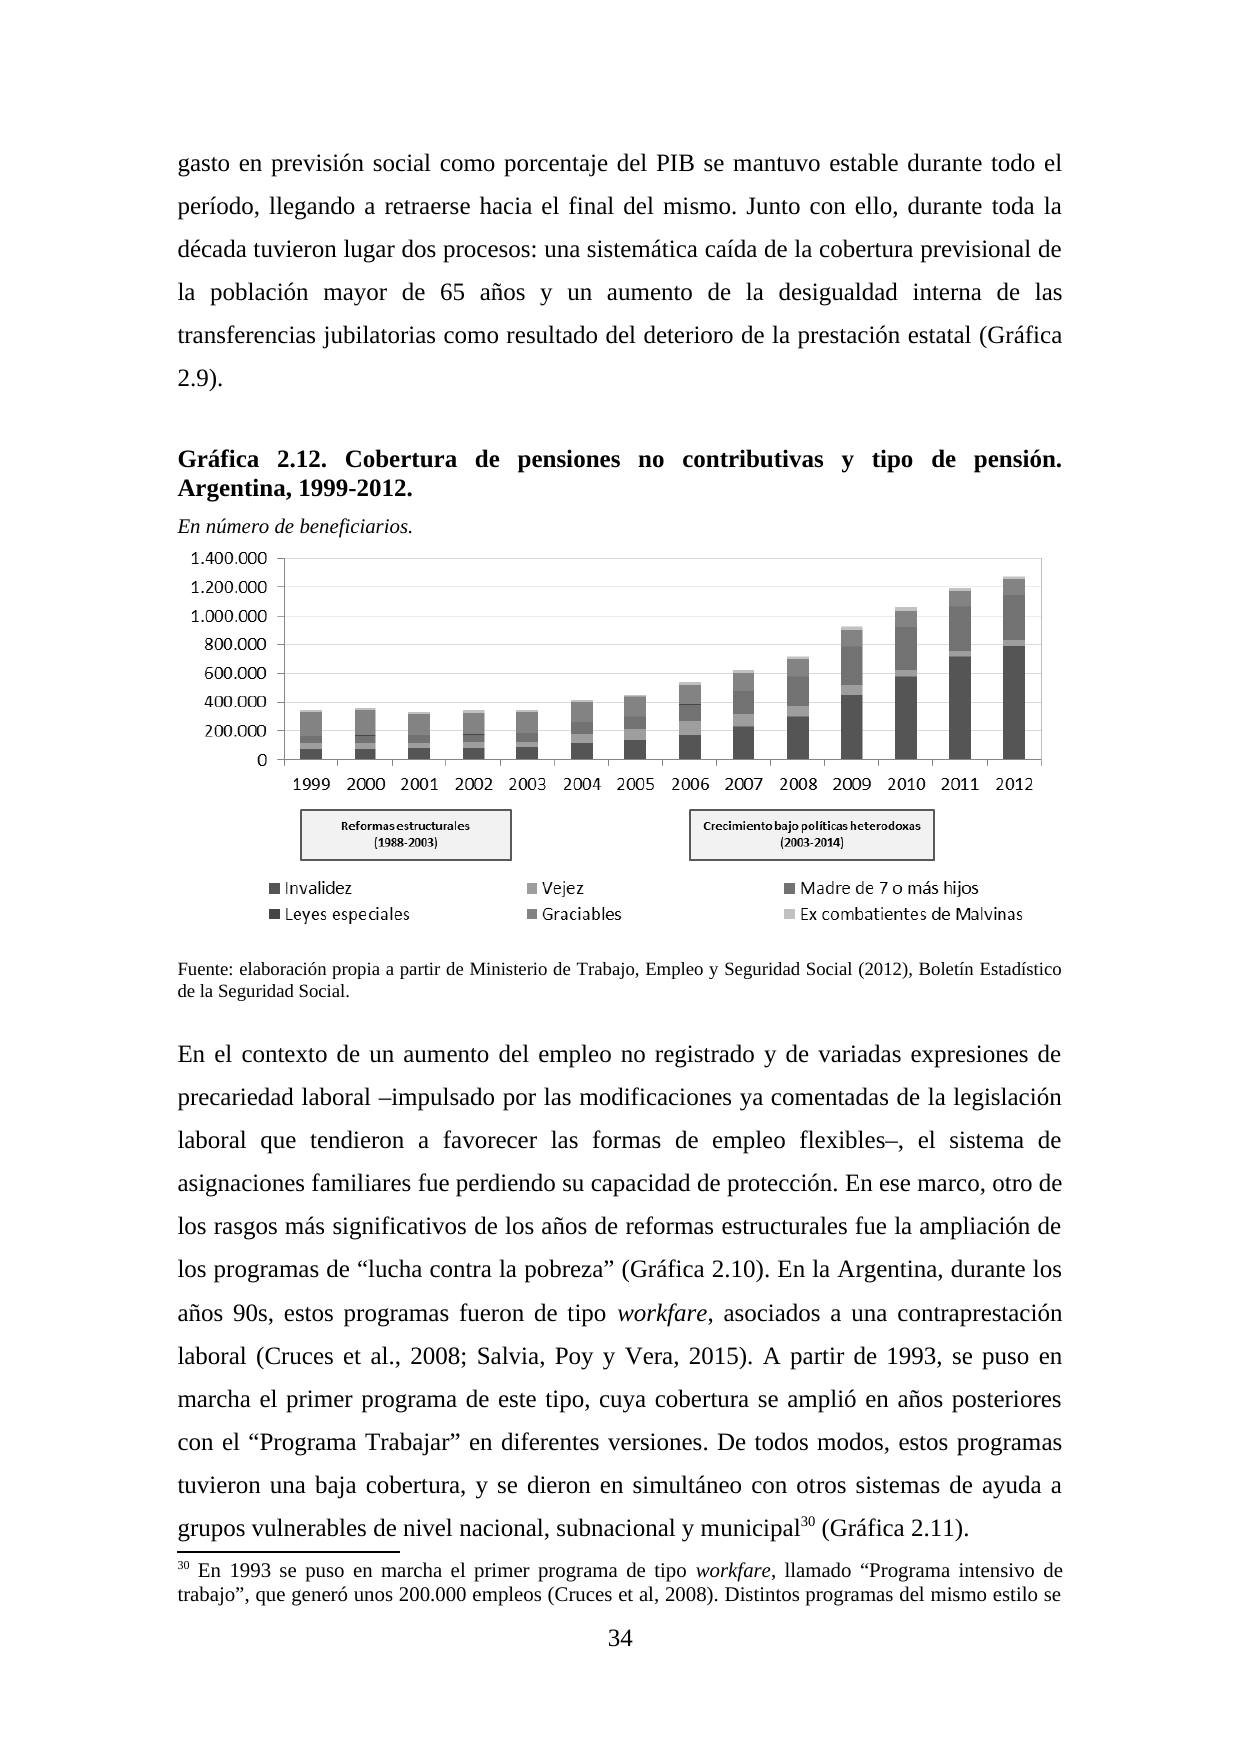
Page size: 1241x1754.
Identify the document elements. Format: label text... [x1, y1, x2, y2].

text Fuente: elaboración propia a partir de Ministerio de Trabajo, Empleo y Seguridad Social (2012), Boletín Estadístico de la Seguridad Social. [177, 958, 1063, 1001]
text Gráfica 2.12. Cobertura de pensiones no contributivas y tipo de pensión. Argentina, 1999-2012. [177, 444, 1063, 501]
text En el contexto de un aumento del empleo no registrado y de variadas expresiones de precariedad laboral –impulsado por las modificaciones ya comentadas de la legislación laboral que tendieron a favorecer las formas de empleo flexibles–, el sistema de asignaciones familiares fue perdiendo su capacidad de protección. En ese marco, otro de los rasgos más significativos de los años de reformas estructurales fue la ampliación de los programas de “lucha contra la pobreza” (Gráfica 2.10). En la Argentina, durante los años 90s, estos programas fueron de tipo workfare, asociados a una contraprestación laboral (Cruces et al., 2008; Salvia, Poy y Vera, 2015). A partir de 1993, se puso en marcha el primer programa de este tipo, cuya cobertura se amplió en años posteriores con el “Programa Trabajar” en diferentes versiones. De todos modos, estos programas tuvieron una baja cobertura, y se dieron en simultáneo con otros sistemas de ayuda a grupos vulnerables de nivel nacional, subnacional y municipal (Gráfica 2.11). [177, 1039, 1063, 1542]
text En número de beneficiarios. [177, 514, 1063, 538]
picture [177, 537, 1060, 946]
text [177, 148, 1063, 392]
